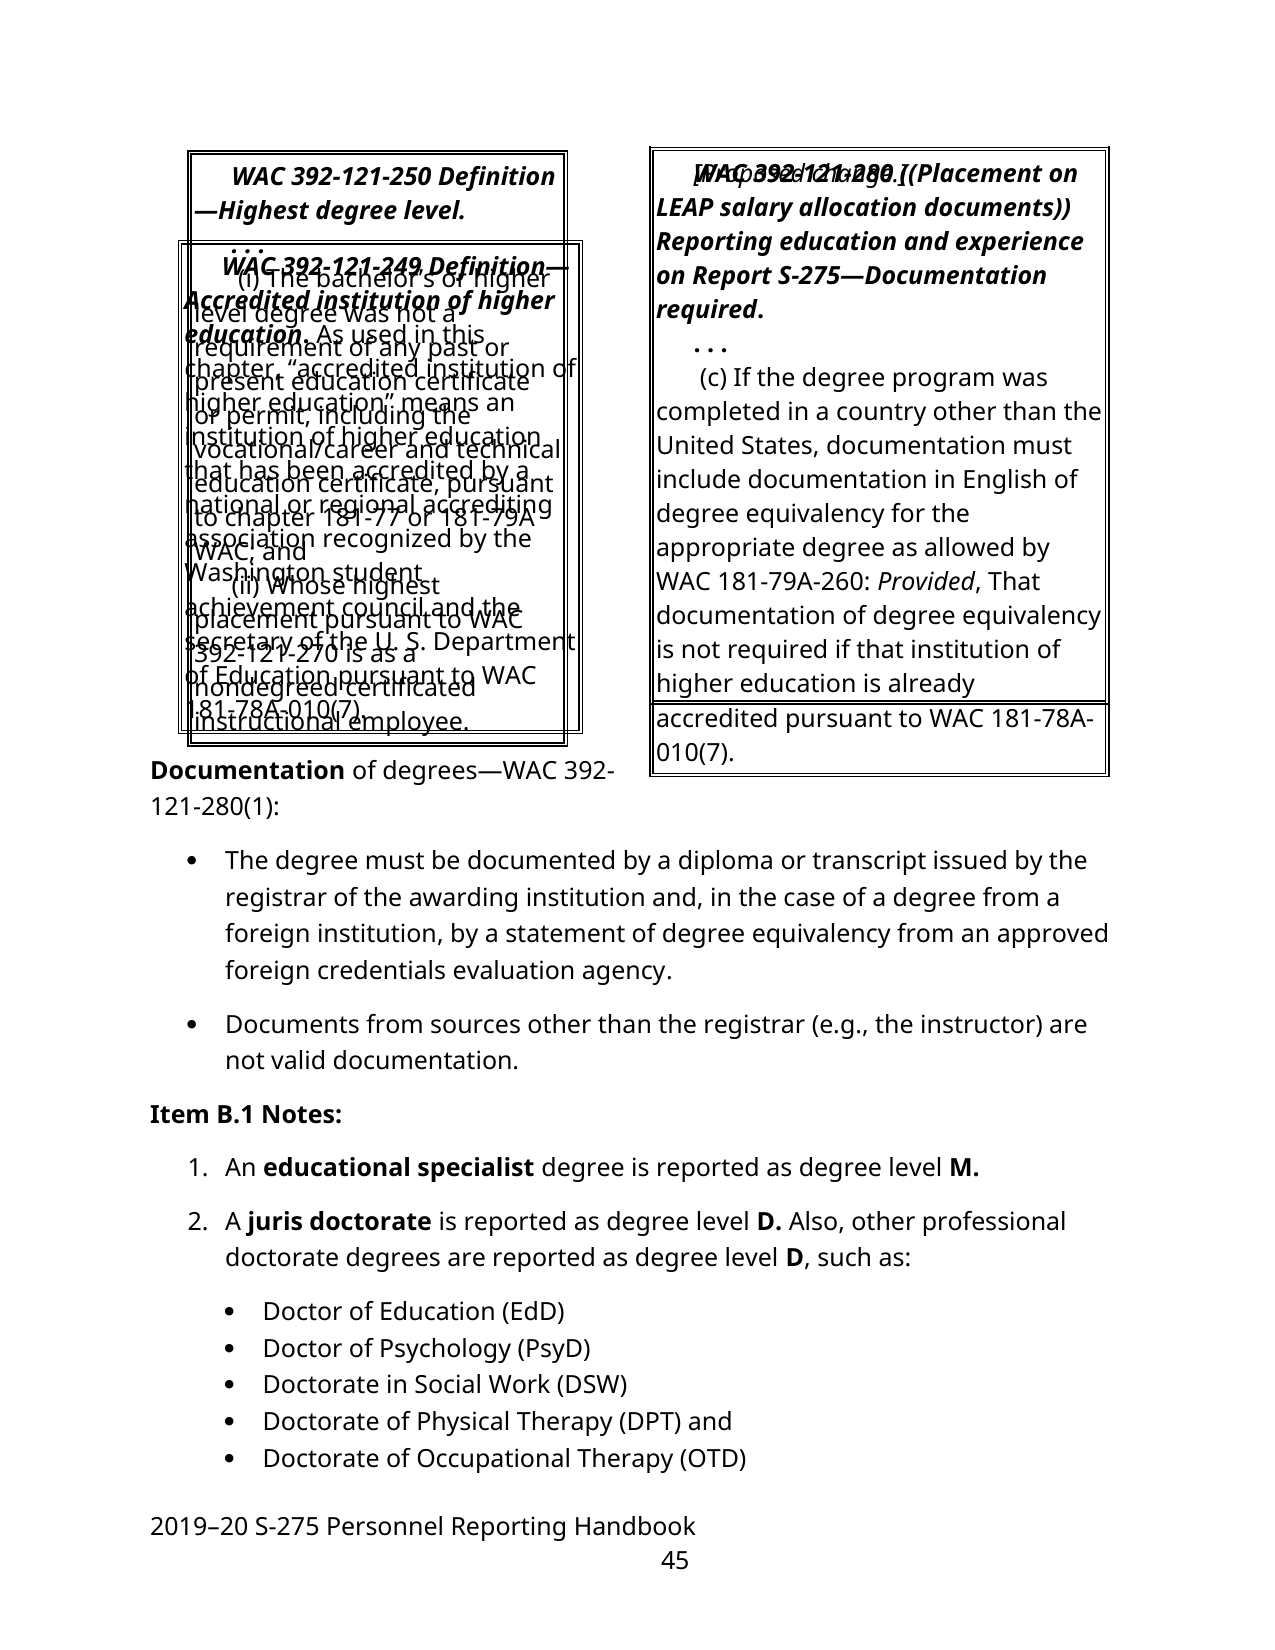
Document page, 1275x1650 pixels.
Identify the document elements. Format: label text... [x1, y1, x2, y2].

text Documentation of degrees—WAC 392-121-280(1): [150, 221, 1125, 823]
text (i) The bachelor’s or higher level degree was not a requirement of any past or present education certificate or permit, including the vocational/career and technical education certificate, pursuant to chapter 181-77 or 181-79A WAC; and [194, 261, 561, 568]
text (c) If the degree program was completed in a country other than the United States, documentation must include documentation in English of degree equivalency for the appropriate degree as allowed by WAC 181-79A-260: Provided, That documentation of degree equivalency is not required if that institution of higher education is already accredited pursuant to WAC 181-78A-010(7). [654, 359, 1105, 700]
list The degree must be documented by a diploma or transcript issued by the registrar of the awarding institution and, in the case of a degree from a foreign institution, by a statement of degree equivalency from an approved foreign credentials evaluation agency. [187, 842, 1125, 987]
text WAC 392-121-280 —Documentation required. [654, 153, 1105, 326]
text (ii) Whose highest placement pursuant to WAC 392-121-270 is as a nondegreed certificated instructional employee. [192, 568, 563, 740]
text WAC 392-121-250 Definition—Highest degree level. [192, 157, 563, 227]
list Doctorate in Social Work (DSW) [225, 1367, 1125, 1401]
list Documents from sources other than the registrar (e.g., the instructor) are not valid documentation. [187, 1006, 1125, 1077]
text (c) If the degree program was completed in a country other than the United States, documentation must include documentation in English of degree equivalency for the appropriate degree as allowed by WAC 181-79A-260: Provided, That documentation of degree equivalency is not required if that institution of higher education is already accredited pursuant to WAC 181-78A-010(7). [654, 705, 1105, 770]
text . . . [194, 227, 561, 261]
text Item B.1 Notes: [150, 1096, 1125, 1131]
list Doctorate of Occupational Therapy (OTD) [225, 1441, 1125, 1475]
list Doctor of Education (EdD) [225, 1293, 1125, 1328]
text 2. A juris doctorate is reported as degree level D. Also, other professional doctorate degrees are reported as degree level D, such as: [187, 1203, 1125, 1274]
list Doctorate of Physical Therapy (DPT) and [225, 1404, 1125, 1438]
text . . . [656, 326, 1103, 359]
text 1. An educational specialist degree is reported as degree level M. [187, 1150, 1125, 1184]
list Doctor of Psychology (PsyD) [225, 1330, 1125, 1364]
